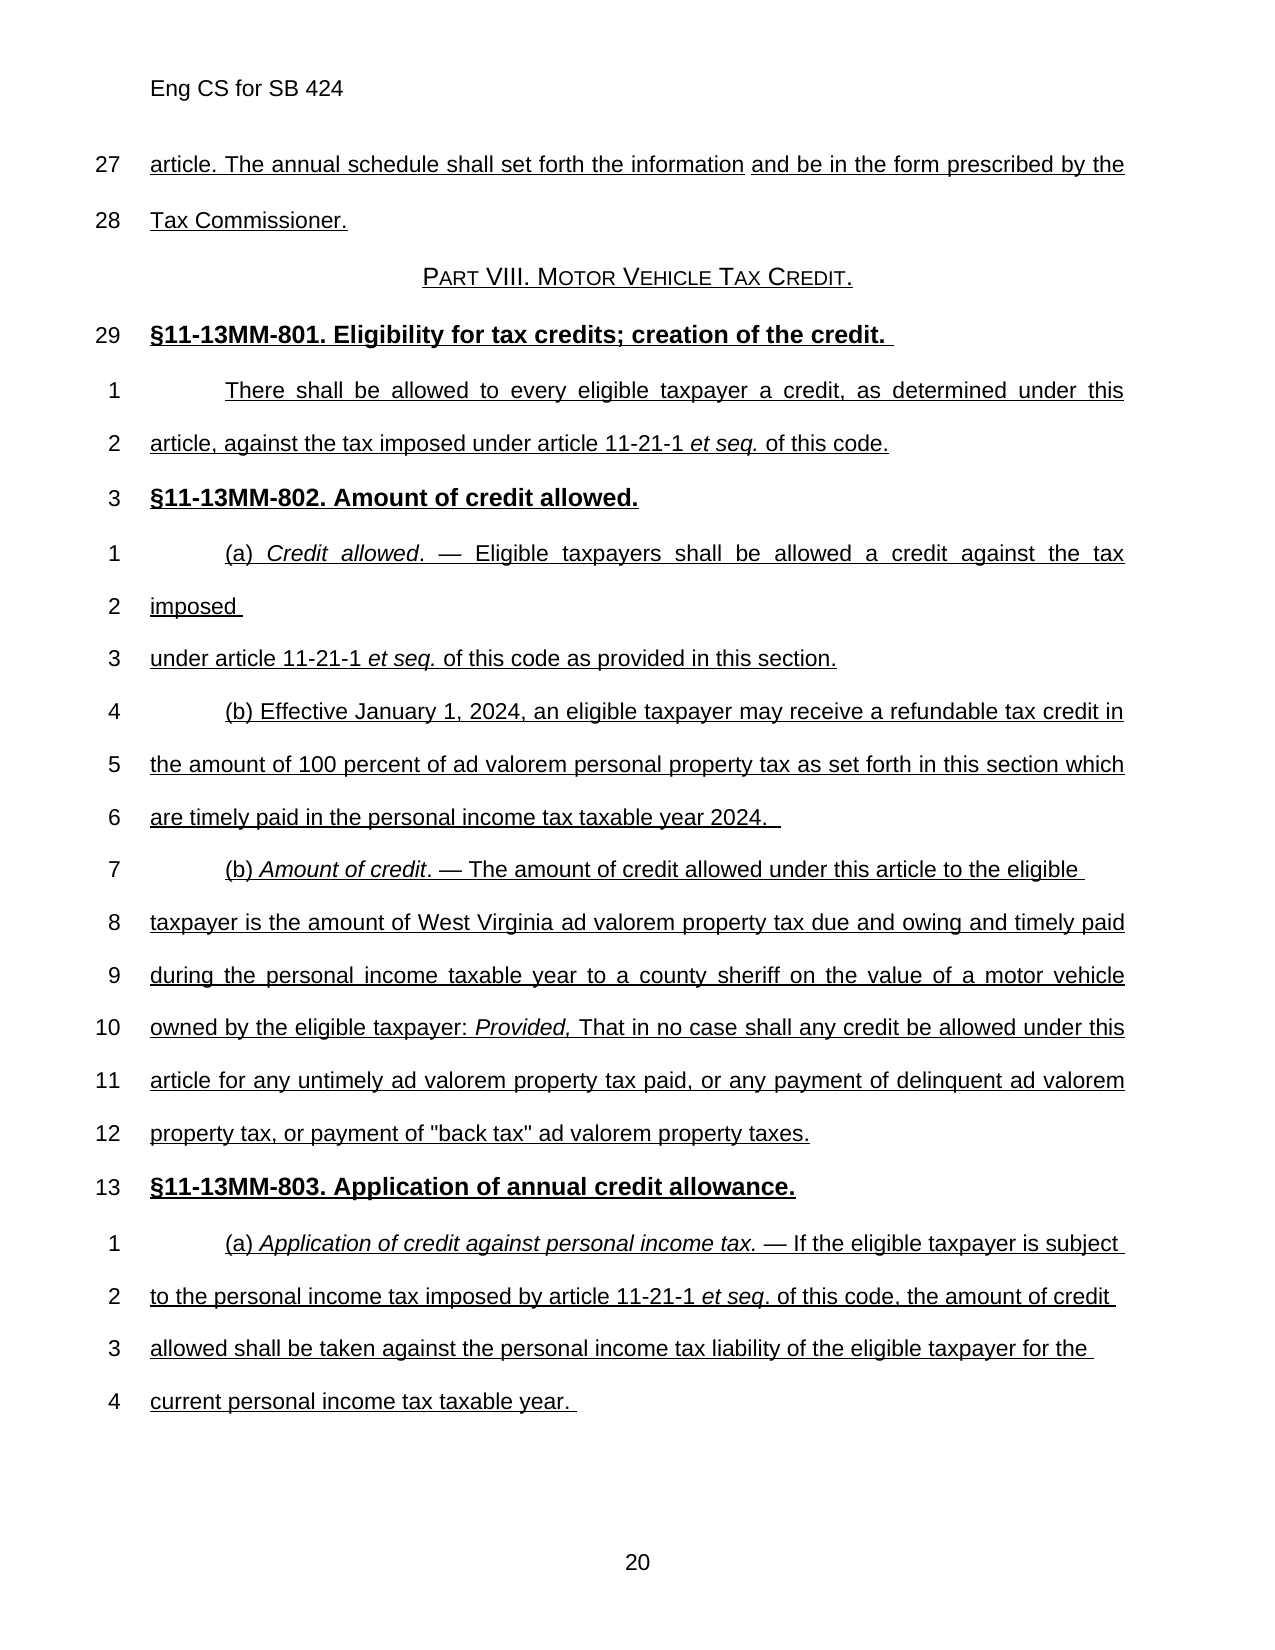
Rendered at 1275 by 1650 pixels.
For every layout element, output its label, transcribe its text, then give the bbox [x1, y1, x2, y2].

text (b) Amount of credit. — The amount of credit allowed under this article to the eligible [150, 856, 1125, 882]
text §11-13MM-803. Application of annual credit allowance. [150, 1172, 1125, 1201]
text taxpayer is the amount of West Virginia ad valorem property tax due and owing and timely paid during the personal income taxable year to a county sheriff on the value of a motor vehicle owned by the eligible taxpayer: Provided, That in no case shall any credit be allowed under this article for any untimely ad valorem property tax paid, or any payment of delinquent ad valorem property tax, or payment of "back tax" ad valorem property taxes. [150, 1038, 1125, 1090]
text There shall be allowed to every eligible taxpayer a credit, as determined under this article, against the tax imposed under article 11-21-1 et seq. of this code. [150, 377, 1125, 456]
text under article 11-21-1 et seq. of this code as provided in this section. [150, 645, 1125, 672]
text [150, 150, 1125, 234]
text §11-13MM-802. Amount of credit allowed. [150, 482, 1125, 511]
text §11-13MM-801. Eligibility for tax credits; creation of the credit. [150, 319, 1125, 348]
text taxpayer is the amount of West Virginia ad valorem property tax due and owing and timely paid during the personal income taxable year to a county sheriff on the value of a motor vehicle owned by the eligible taxpayer: Provided, That in no case shall any credit be allowed under this article for any untimely ad valorem property tax paid, or any payment of delinquent ad valorem property tax, or payment of "back tax" ad valorem property taxes. [150, 986, 1125, 1037]
text (a) Credit allowed. — Eligible taxpayers shall be allowed a credit against the tax imposed [150, 540, 1125, 619]
text (b) Effective January 1, 2024, an eligible taxpayer may receive a refundable tax credit in the amount of 100 percent of ad valorem personal property tax as set forth in this section which are timely paid in the personal income tax taxable year 2024. [150, 698, 1125, 774]
text taxpayer is the amount of West Virginia ad valorem property tax due and owing and timely paid during the personal income taxable year to a county sheriff on the value of a motor vehicle owned by the eligible taxpayer: Provided, That in no case shall any credit be allowed under this article for any untimely ad valorem property tax paid, or any payment of delinquent ad valorem property tax, or payment of "back tax" ad valorem property taxes. [150, 933, 1125, 984]
text (b) Effective January 1, 2024, an eligible taxpayer may receive a refundable tax credit in the amount of 100 percent of ad valorem personal property tax as set forth in this section which are timely paid in the personal income tax taxable year 2024. [150, 775, 1125, 830]
subtitle Part VIII. Motor Vehicle Tax Credit. [150, 262, 1125, 291]
text (a) Application of credit against personal income tax. — If the eligible taxpayer is subject to the personal income tax imposed by article 11-21-1 et seq. of this code, the amount of credit allowed shall be taken against the personal income tax liability of the eligible taxpayer for the current personal income tax taxable year. [150, 1230, 1125, 1414]
text taxpayer is the amount of West Virginia ad valorem property tax due and owing and timely paid during the personal income taxable year to a county sheriff on the value of a motor vehicle owned by the eligible taxpayer: Provided, That in no case shall any credit be allowed under this article for any untimely ad valorem property tax paid, or any payment of delinquent ad valorem property tax, or payment of "back tax" ad valorem property taxes. [150, 1091, 1125, 1146]
